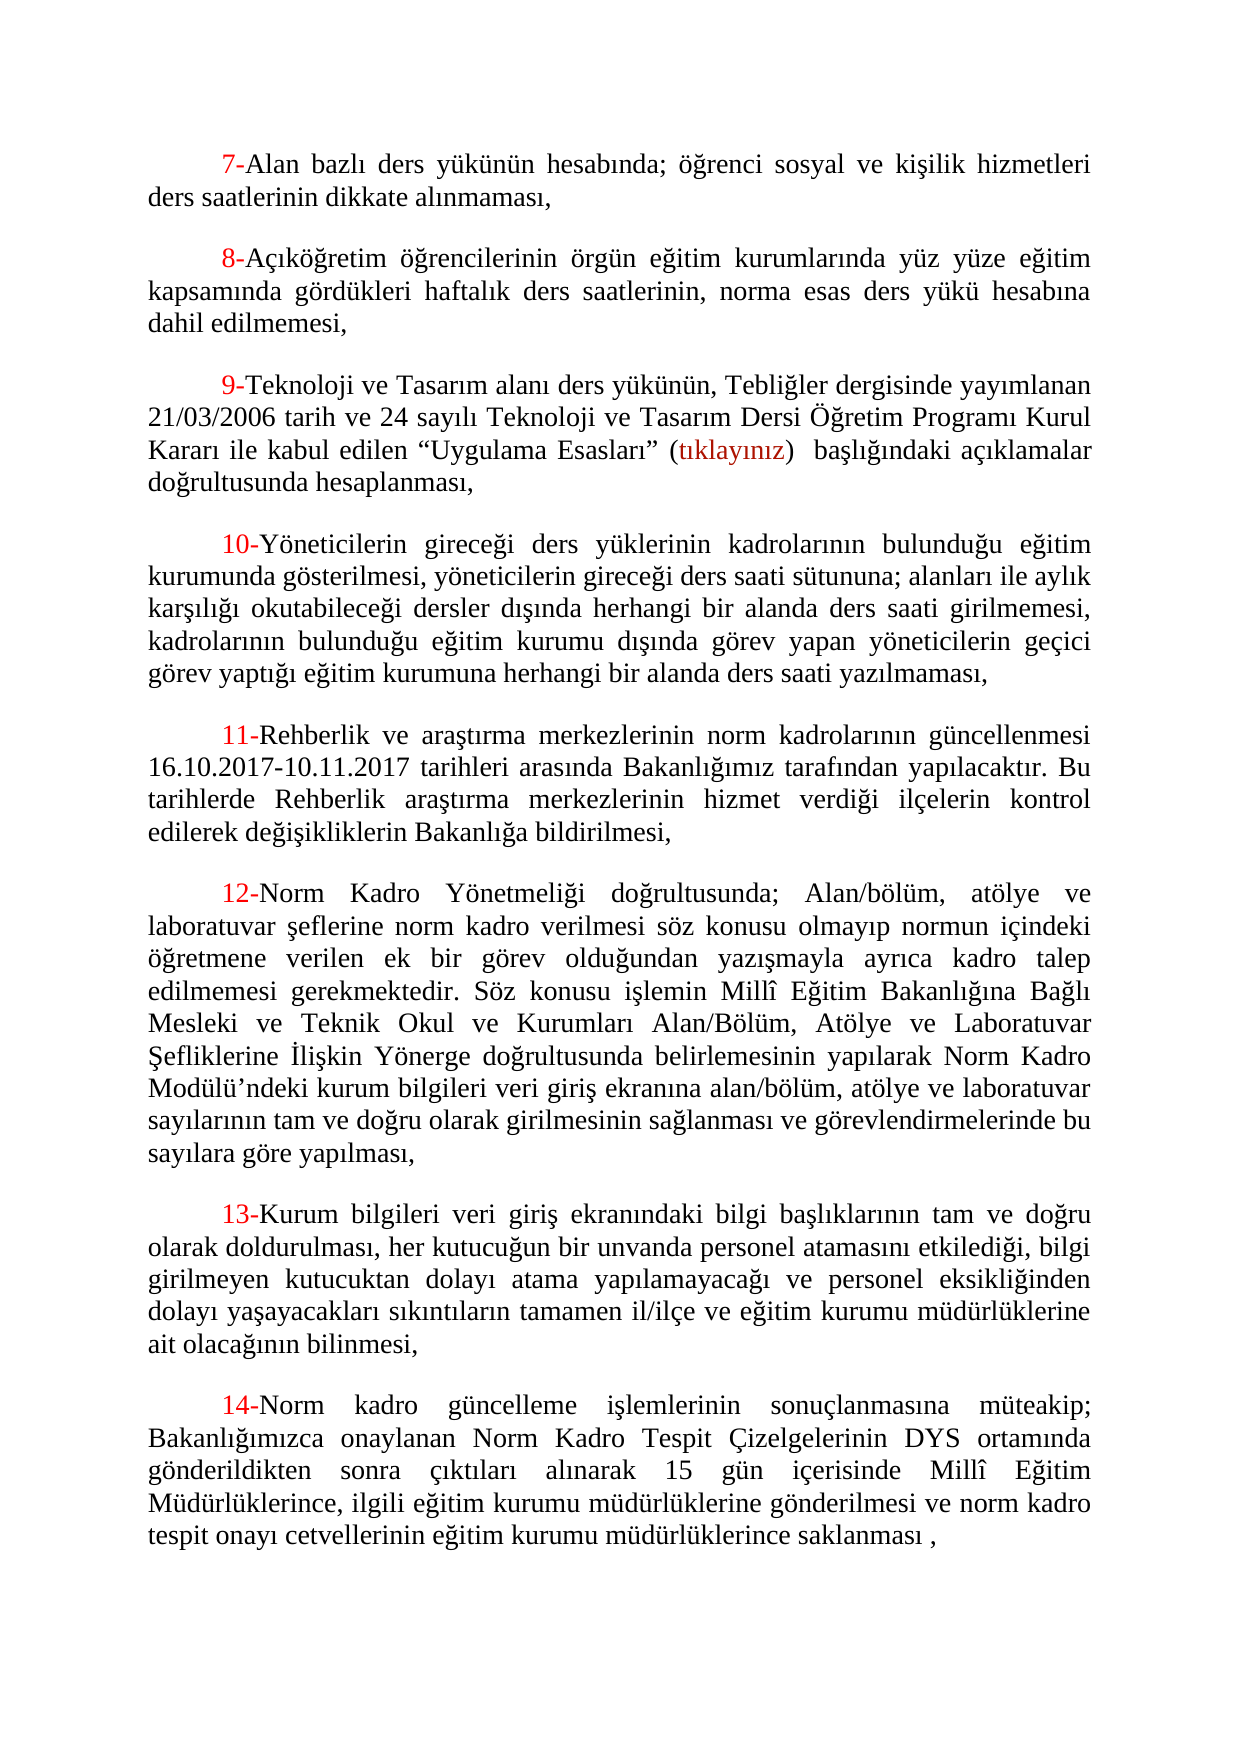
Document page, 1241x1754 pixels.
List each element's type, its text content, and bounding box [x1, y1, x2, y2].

text 12-Norm Kadro Yönetmeliği doğrultusunda; Alan/bölüm, atölye ve laboratuvar şeflerine norm kadro verilmesi söz konusu olmayıp normun içindeki öğretmene verilen ek bir görev olduğundan yazışmayla ayrıca kadro talep edilmemesi gerekmektedir. Söz konusu işlemin Millî Eğitim Bakanlığına Bağlı Mesleki ve Teknik Okul ve Kurumları Alan/Bölüm, Atölye ve Laboratuvar Şefliklerine İlişkin Yönerge doğrultusunda belirlemesinin yapılarak Norm Kadro Modülü’ndeki kurum bilgileri veri giriş ekranına alan/bölüm, atölye ve laboratuvar sayılarının tam ve doğru olarak girilmesinin sağlanması ve görevlendirmelerinde bu sayılara göre yapılması, [148, 877, 1093, 1168]
text 10-Yöneticilerin gireceği ders yüklerinin kadrolarının bulunduğu eğitim kurumunda gösterilmesi, yöneticilerin gireceği ders saati sütununa; alanları ile aylık karşılığı okutabileceği dersler dışında herhangi bir alanda ders saati girilmemesi, kadrolarının bulunduğu eğitim kurumu dışında görev yapan yöneticilerin geçici görev yaptığı eğitim kurumuna herhangi bir alanda ders saati yazılmaması, [148, 527, 1093, 689]
text 14-Norm kadro güncelleme işlemlerinin sonuçlanmasına müteakip; Bakanlığımızca onaylanan Norm Kadro Tespit Çizelgelerinin DYS ortamında gönderildikten sonra çıktıları alınarak 15 gün içerisinde Millî Eğitim Müdürlüklerince, ilgili eğitim kurumu müdürlüklerine gönderilmesi ve norm kadro tespit onayı cetvellerinin eğitim kurumu müdürlüklerince saklanması , [148, 1388, 1093, 1550]
text 9-Teknoloji ve Tasarım alanı ders yükünün, Tebliğler dergisinde yayımlanan 21/03/2006 tarih ve 24 sayılı Teknoloji ve Tasarım Dersi Öğretim Programı Kurul Kararı ile kabul edilen “Uygulama Esasları” (tıklayınız) başlığındaki açıklamalar doğrultusunda hesaplanması, [148, 368, 1093, 497]
text 7-Alan bazlı ders yükünün hesabında; öğrenci sosyal ve kişilik hizmetleri ders saatlerinin dikkate alınmaması, [148, 148, 1093, 212]
text 11-Rehberlik ve araştırma merkezlerinin norm kadrolarının güncellenmesi 16.10.2017-10.11.2017 tarihleri arasında Bakanlığımız tarafından yapılacaktır. Bu tarihlerde Rehberlik araştırma merkezlerinin hizmet verdiği ilçelerin kontrol edilerek değişikliklerin Bakanlığa bildirilmesi, [148, 718, 1093, 847]
text 13-Kurum bilgileri veri giriş ekranındaki bilgi başlıklarının tam ve doğru olarak doldurulması, her kutucuğun bir unvanda personel atamasını etkilediği, bilgi girilmeyen kutucuktan dolayı atama yapılamayacağı ve personel eksikliğinden dolayı yaşayacakları sıkıntıların tamamen il/ilçe ve eğitim kurumu müdürlüklerine ait olacağının bilinmesi, [148, 1197, 1093, 1359]
text 8-Açıköğretim öğrencilerinin örgün eğitim kurumlarında yüz yüze eğitim kapsamında gördükleri haftalık ders saatlerinin, norma esas ders yükü hesabına dahil edilmemesi, [148, 242, 1093, 339]
